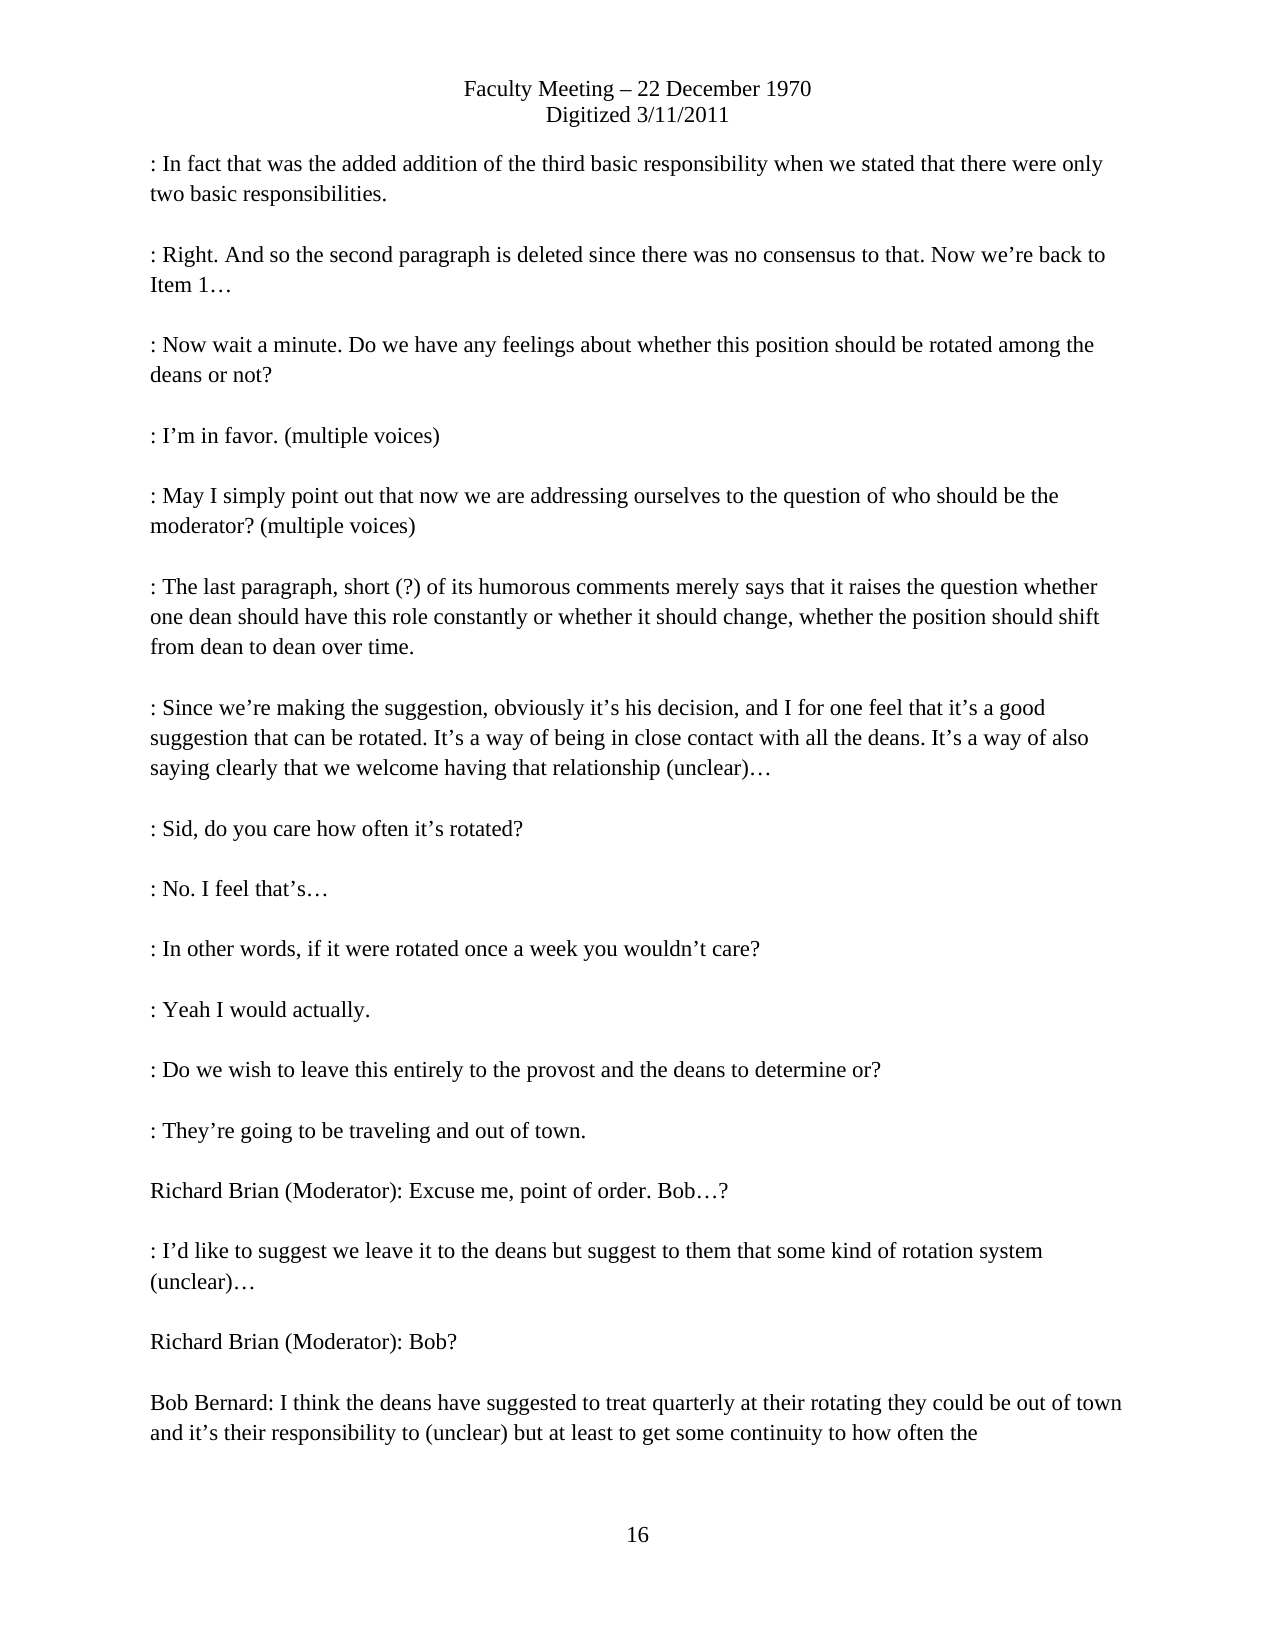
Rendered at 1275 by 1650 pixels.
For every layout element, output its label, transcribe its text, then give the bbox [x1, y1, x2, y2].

text Richard Brian (Moderator): Excuse me, point of order. Bob…? [150, 1177, 1125, 1203]
text : I’m in favor. (multiple voices) [150, 422, 1125, 448]
text : Sid, do you care how often it’s rotated? [150, 814, 1125, 841]
text Richard Brian (Moderator): Bob? [150, 1328, 1125, 1354]
text : Yeah I would actually. [150, 996, 1125, 1022]
text : May I simply point out that now we are addressing ourselves to the question of who should be the moderator? (multiple voices) [150, 482, 1125, 539]
text : No. I feel that’s… [150, 875, 1125, 901]
text : The last paragraph, short (?) of its humorous comments merely says that it raises the question whether one dean should have this role constantly or whether it should change, whether the position should shift from dean to dean over time. [150, 573, 1125, 660]
text : Right. And so the second paragraph is deleted since there was no consensus to that. Now we’re back to Item 1… [150, 241, 1125, 297]
text : Now wait a minute. Do we have any feelings about whether this position should be rotated among the deans or not? [150, 331, 1125, 388]
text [150, 1388, 1125, 1445]
text : In fact that was the added addition of the third basic responsibility when we stated that there were only two basic responsibilities. [150, 150, 1125, 207]
text : In other words, if it were rotated once a week you wouldn’t care? [150, 935, 1125, 962]
text : They’re going to be traveling and out of town. [150, 1117, 1125, 1143]
text : I’d like to suggest we leave it to the deans but suggest to them that some kind of rotation system (unclear)… [150, 1237, 1125, 1294]
text : Do we wish to leave this entirely to the provost and the deans to determine or? [150, 1056, 1125, 1083]
text : Since we’re making the suggestion, obviously it’s his decision, and I for one feel that it’s a good suggestion that can be rotated. It’s a way of being in close contact with all the deans. It’s a way of also saying clearly that we welcome having that relationship (unclear)… [150, 694, 1125, 781]
